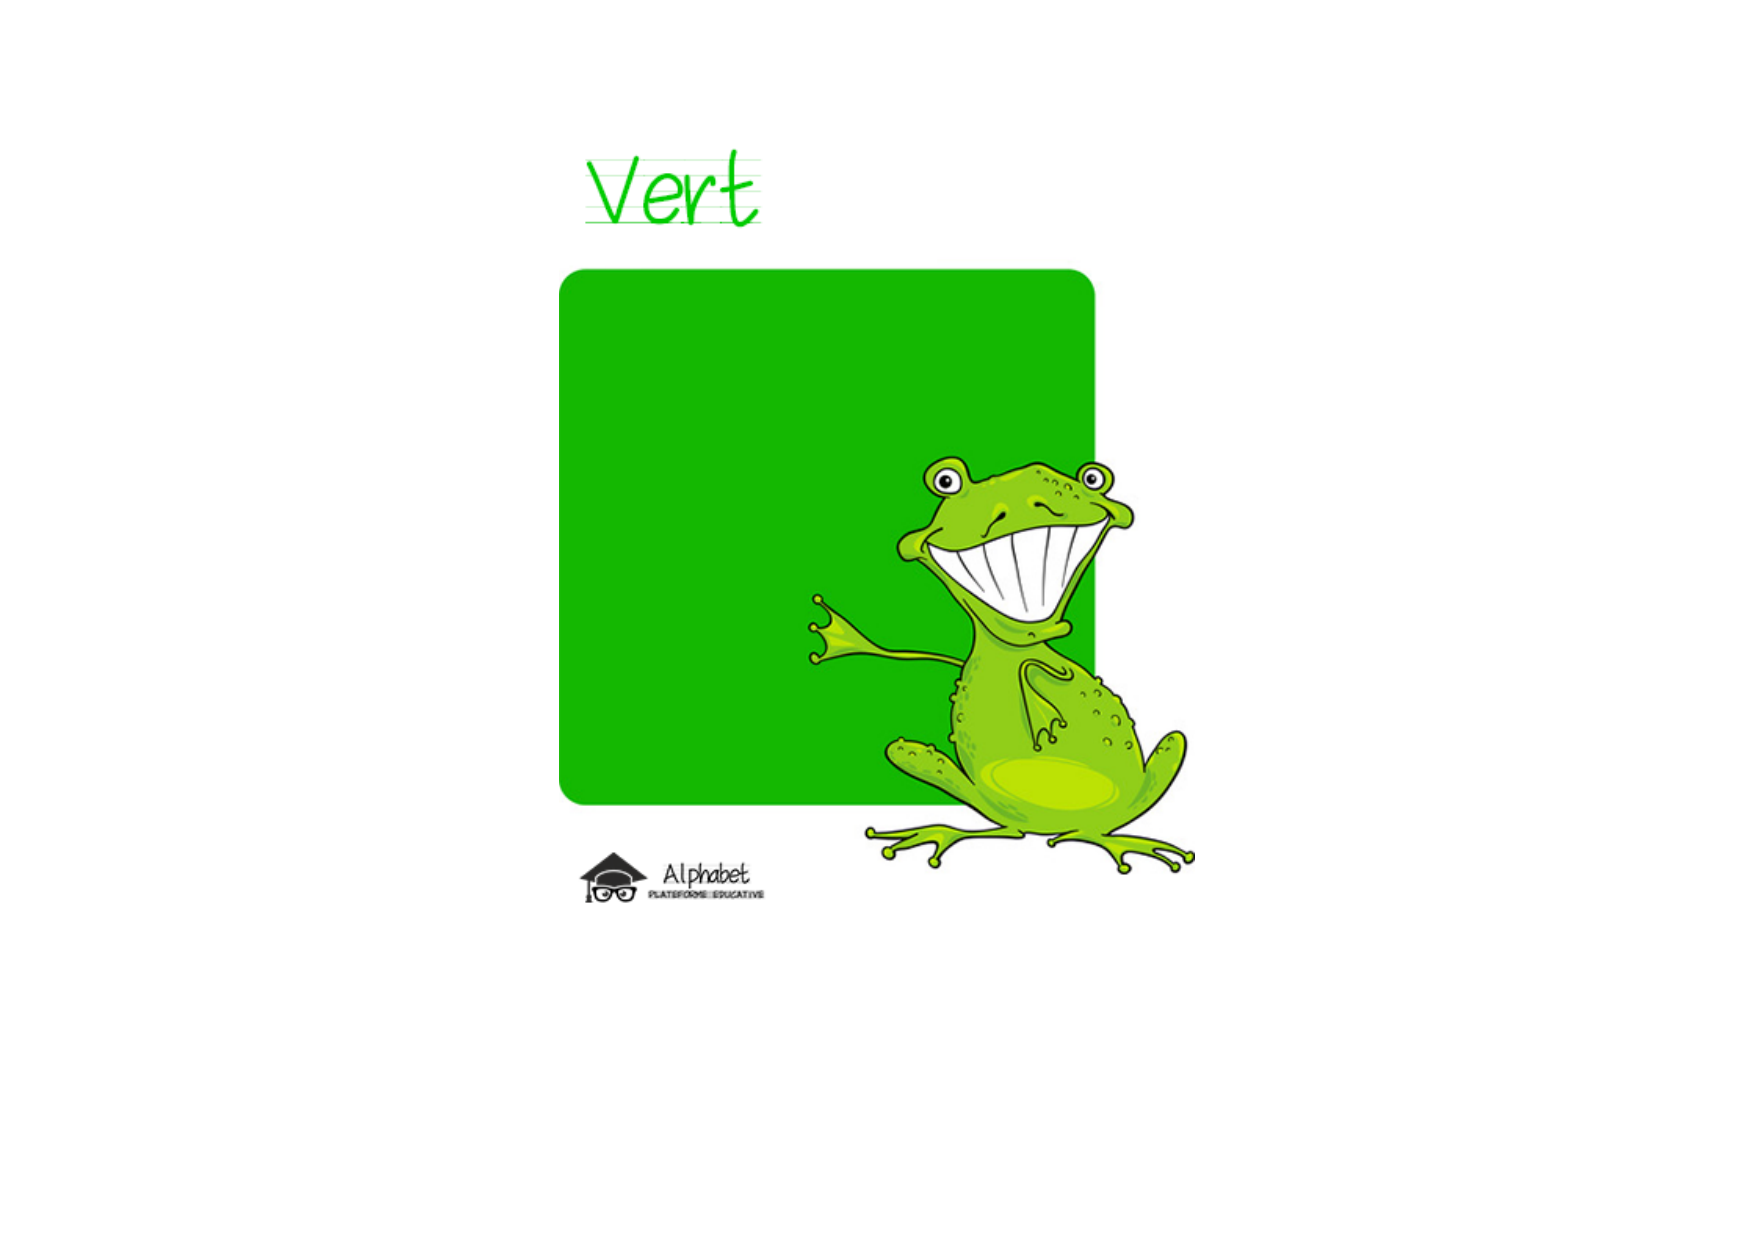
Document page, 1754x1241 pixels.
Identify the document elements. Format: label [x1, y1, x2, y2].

picture [559, 147, 1195, 917]
